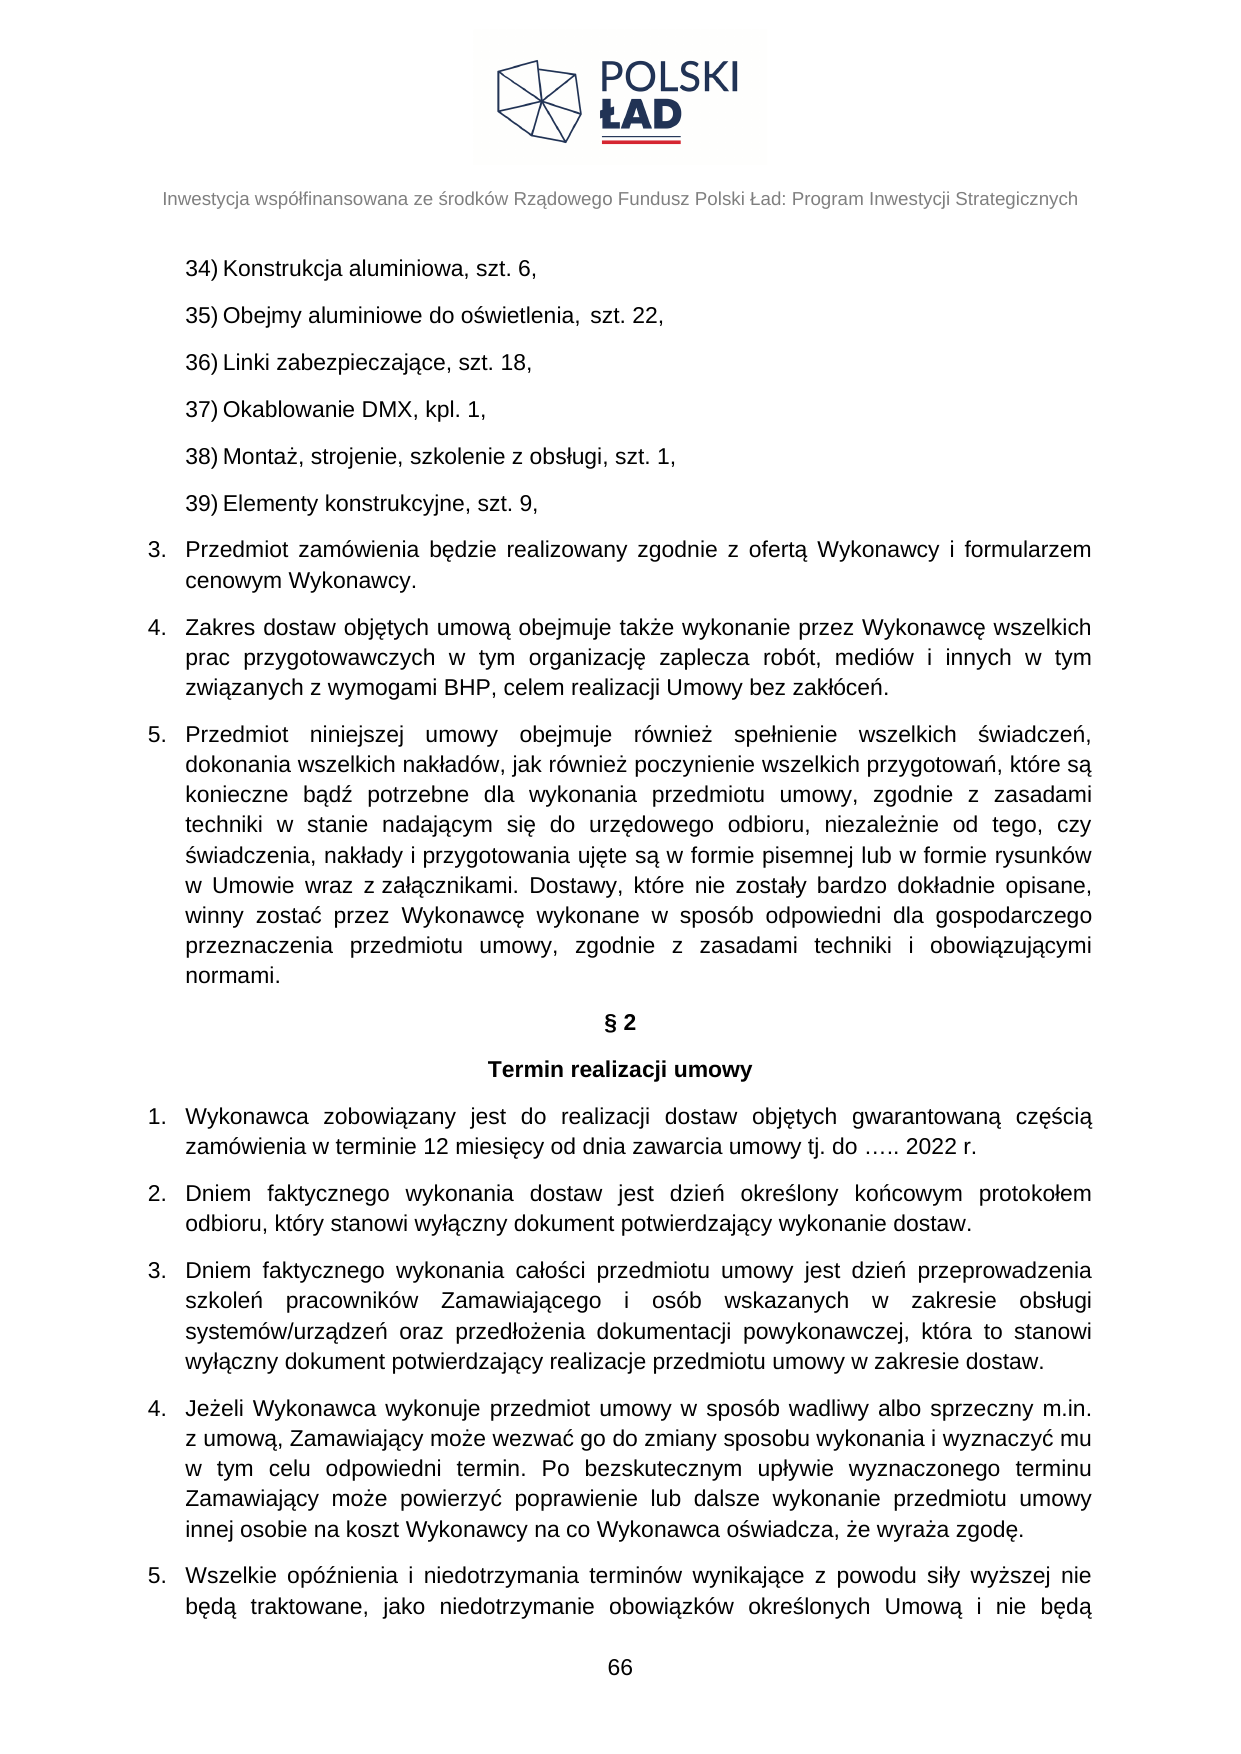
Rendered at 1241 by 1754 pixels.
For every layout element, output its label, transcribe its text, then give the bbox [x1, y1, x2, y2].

list Okablowanie DMX, kpl. 1, [185, 396, 1092, 422]
list Konstrukcja aluminiowa, szt. 6, [185, 255, 1092, 282]
list Dniem faktycznego wykonania całości przedmiotu umowy jest dzień przeprowadzenia szkoleń pracowników Zamawiającego i osób wskazanych w zakresie obsługi systemów/urządzeń oraz przedłożenia dokumentacji powykonawczej, która to stanowi wyłączny dokument potwierdzający realizacje przedmiotu umowy w zakresie dostaw. [148, 1257, 1092, 1374]
picture [473, 29, 768, 165]
text § 2 [148, 1009, 1092, 1036]
list Przedmiot niniejszej umowy obejmuje również spełnienie wszelkich świadczeń, dokonania wszelkich nakładów, jak również poczynienie wszelkich przygotowań, które są konieczne bądź potrzebne dla wykonania przedmiotu umowy, zgodnie z zasadami techniki w stanie nadającym się do urzędowego odbioru, niezależnie od tego, czy świadczenia, nakłady i przygotowania ujęte są w formie pisemnej lub w formie rysunków w Umowie wraz z załącznikami. Dostawy, które nie zostały bardzo dokładnie opisane, winny zostać przez Wykonawcę wykonane w sposób odpowiedni dla gospodarczego przeznaczenia przedmiotu umowy, zgodnie z zasadami techniki i obowiązującymi normami. [148, 721, 1092, 989]
list Obejmy aluminiowe do oświetlenia, szt. 22, [185, 302, 1092, 328]
list Elementy konstrukcyjne, szt. 9, [185, 489, 1092, 516]
list Zakres dostaw objętych umową obejmuje także wykonanie przez Wykonawcę wszelkich prac przygotowawczych w tym organizację zaplecza robót, mediów i innych w tym związanych z wymogami BHP, celem realizacji Umowy bez zakłóceń. [148, 613, 1092, 700]
list Przedmiot zamówienia będzie realizowany zgodnie z ofertą Wykonawcy i formularzem cenowym Wykonawcy. [148, 536, 1092, 593]
list Wykonawca zobowiązany jest do realizacji dostaw objętych gwarantowaną częścią zamówienia w terminie 12 miesięcy od dnia zawarcia umowy tj. do ….. 2022 r. [148, 1103, 1092, 1160]
list Montaż, strojenie, szkolenie z obsługi, szt. 1, [185, 443, 1092, 469]
list Dniem faktycznego wykonania dostaw jest dzień określony końcowym protokołem odbioru, który stanowi wyłączny dokument potwierdzający wykonanie dostaw. [148, 1180, 1092, 1237]
list Linki zabezpieczające, szt. 18, [185, 349, 1092, 375]
text Termin realizacji umowy [148, 1056, 1092, 1083]
list Jeżeli Wykonawca wykonuje przedmiot umowy w sposób wadliwy albo sprzeczny m.in. z umową, Zamawiający może wezwać go do zmiany sposobu wykonania i wyznaczyć mu w tym celu odpowiedni termin. Po bezskutecznym upływie wyznaczonego terminu Zamawiający może powierzyć poprawienie lub dalsze wykonanie przedmiotu umowy innej osobie na koszt Wykonawcy na co Wykonawca oświadcza, że wyraża zgodę. [148, 1395, 1092, 1542]
